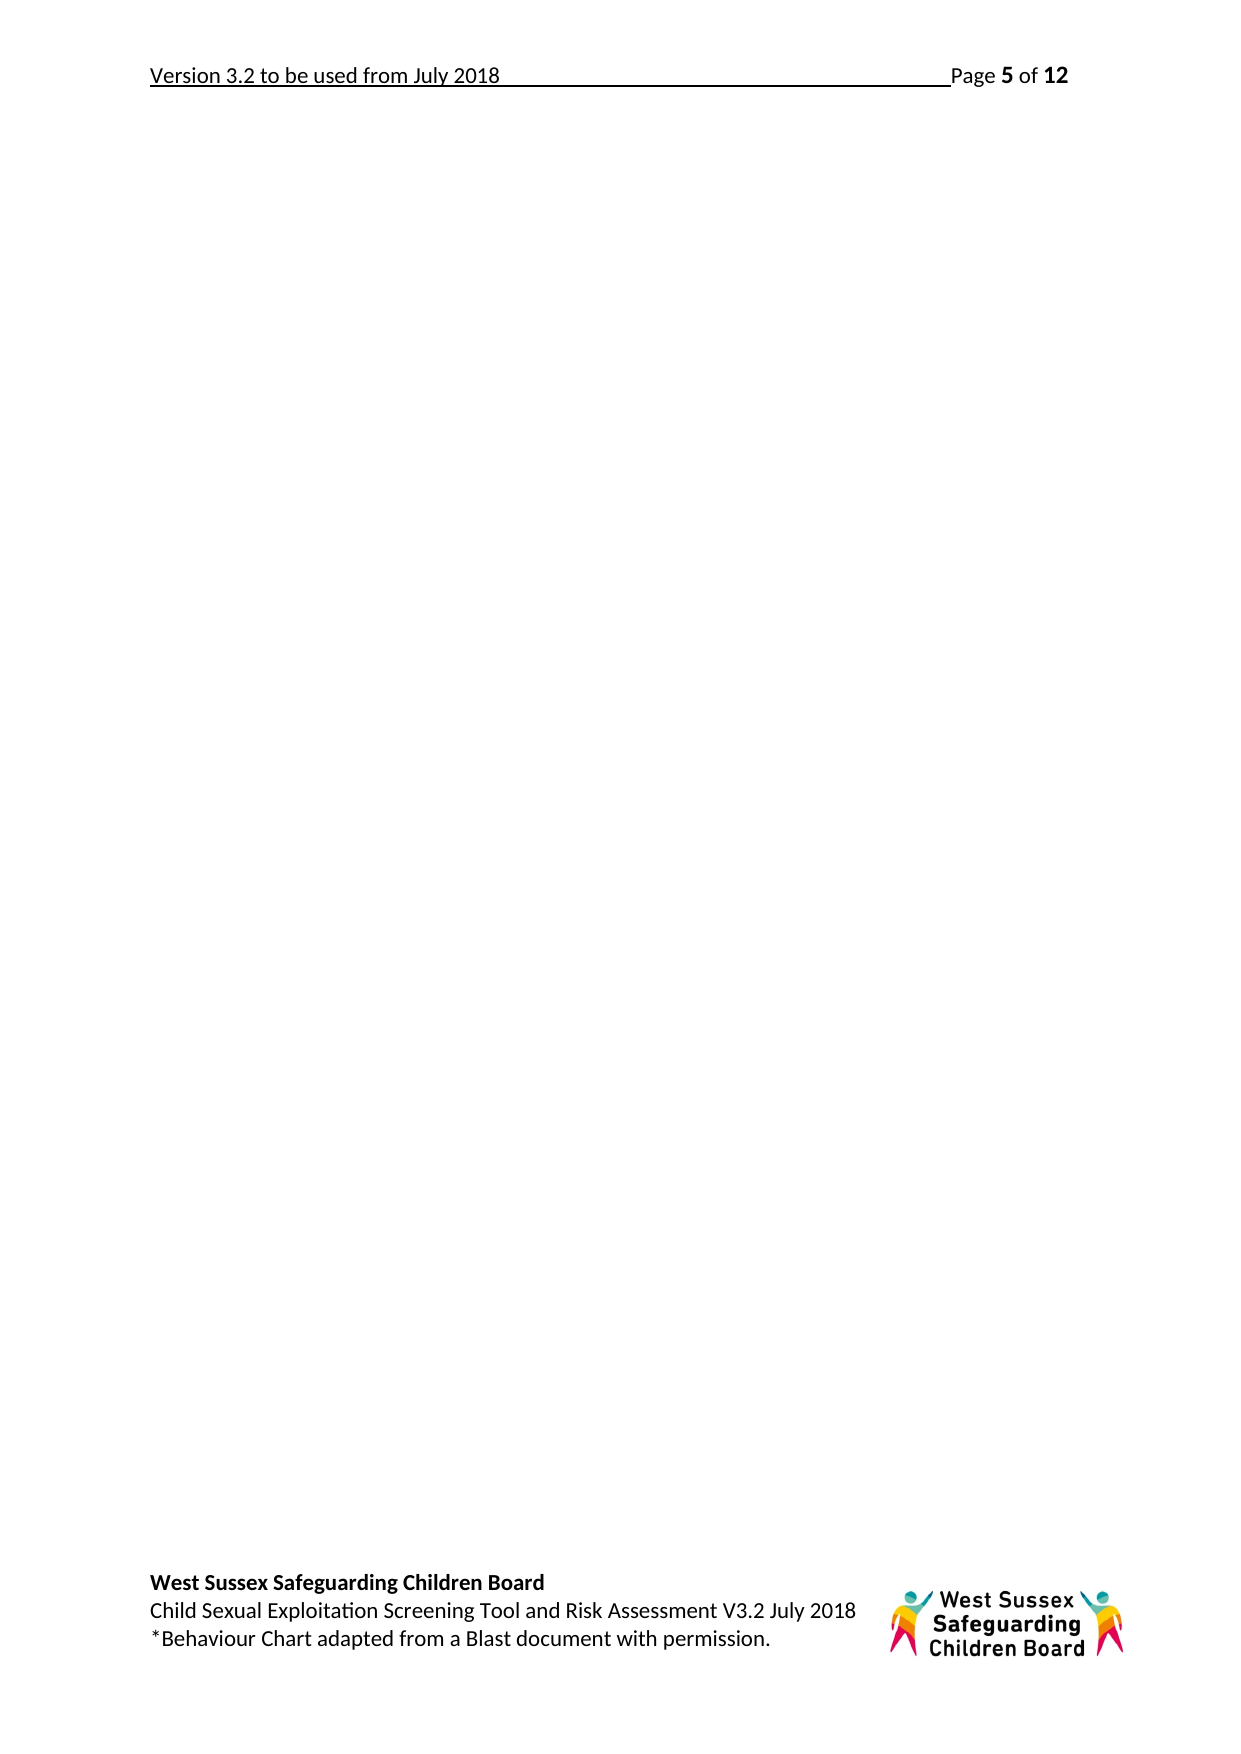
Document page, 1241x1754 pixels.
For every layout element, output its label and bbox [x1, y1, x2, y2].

picture [886, 1582, 1127, 1664]
